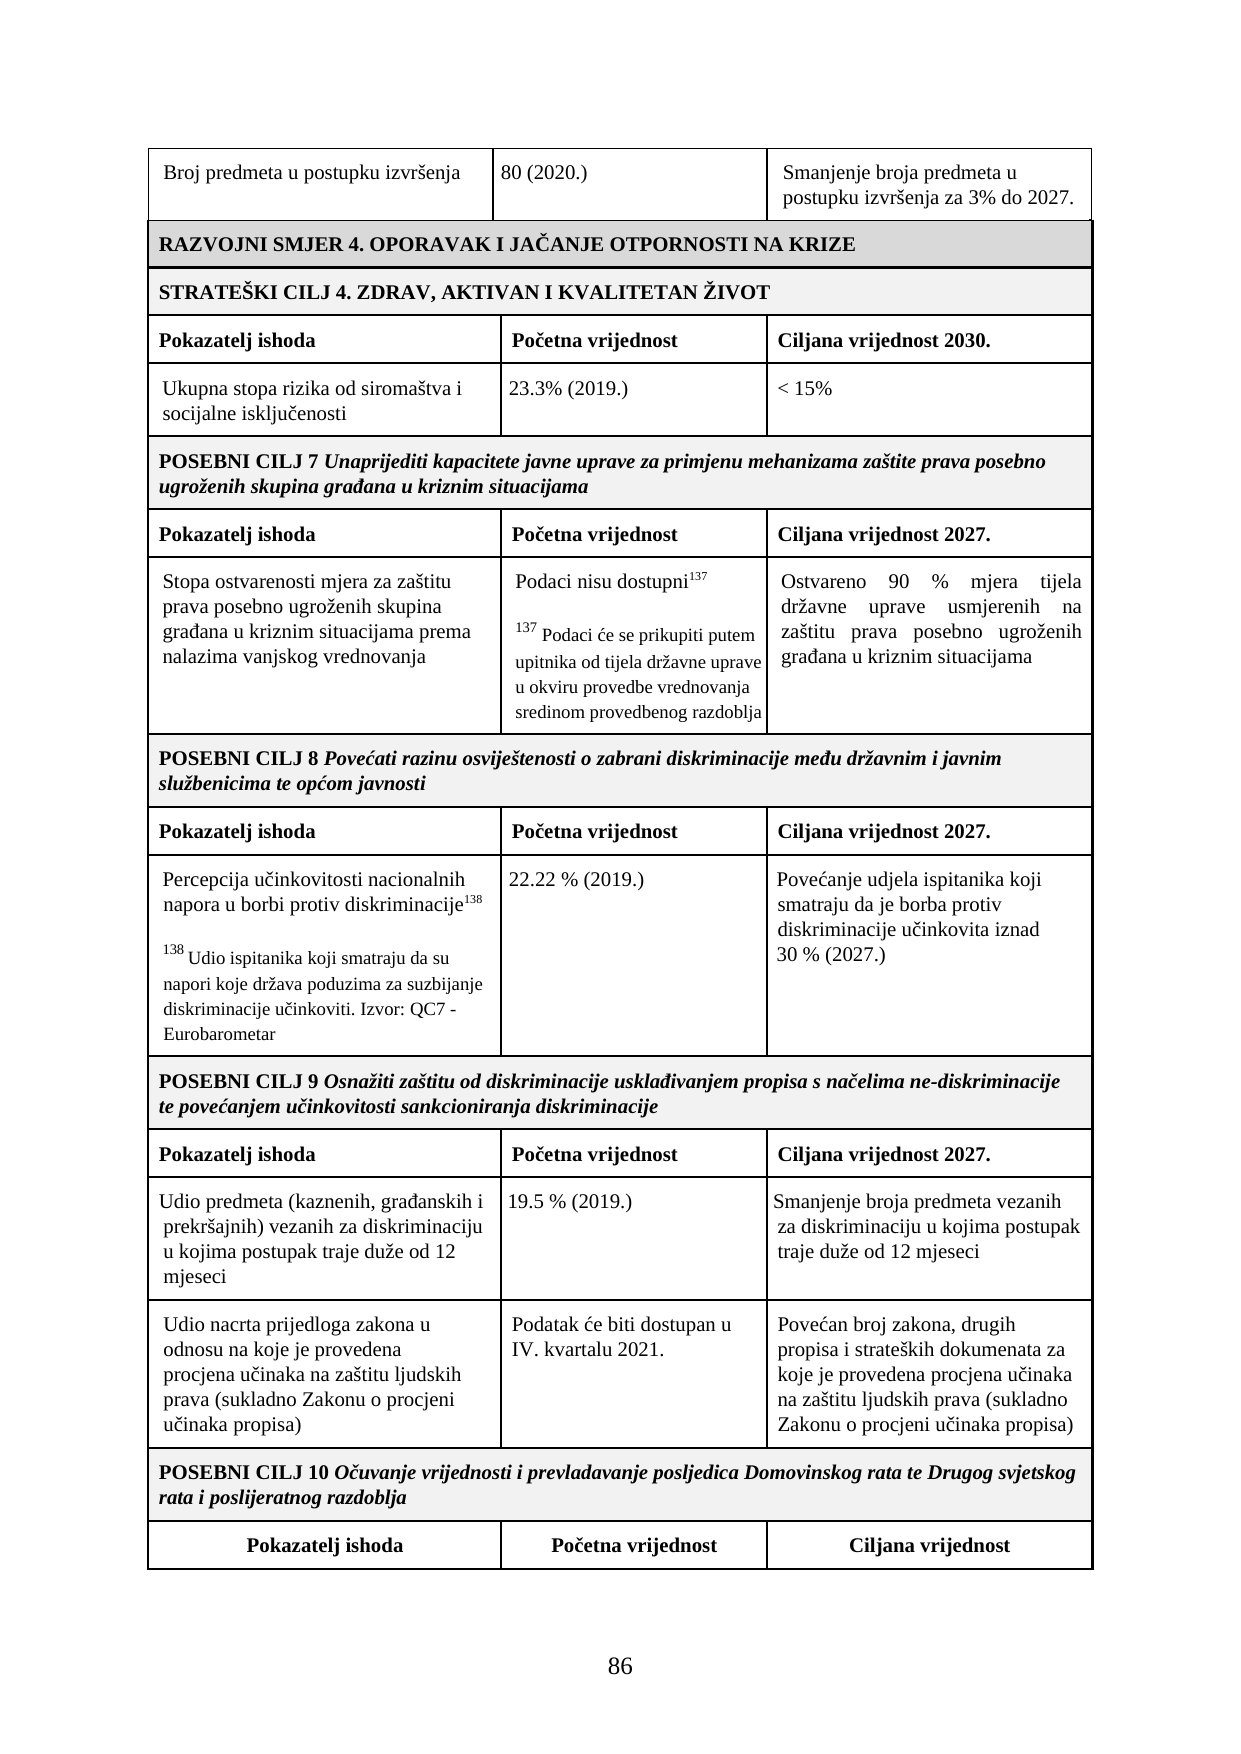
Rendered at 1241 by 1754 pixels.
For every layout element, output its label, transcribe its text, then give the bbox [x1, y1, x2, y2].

table_cell [494, 149, 766, 219]
table_cell Ciljana vrijednost 2027. [768, 510, 1091, 556]
table_cell Udio nacrta prijedloga zakona u odnosu na koje je provedena procjena učinaka na zaštitu ljudskih prava (sukladno Zakonu o procjeni učinaka propisa) [149, 1301, 500, 1447]
table_cell Pokazatelj ishoda [149, 510, 500, 556]
table_cell POSEBNI CILJ 10 Očuvanje vrijednosti i prevladavanje posljedica Domovinskog rata te Drugog svjetskog rata i poslijeratnog razdoblja [149, 1449, 1091, 1520]
table_cell Ciljana vrijednost 2030. [768, 316, 1091, 362]
table_cell Povećan broj zakona, drugih propisa i strateških dokumenata za koje je provedena procjena učinaka na zaštitu ljudskih prava (sukladno Zakonu o procjeni učinaka propisa) [768, 1301, 1091, 1447]
table_cell 19.5 % (2019.) [502, 1178, 766, 1299]
table_cell Percepcija učinkovitosti nacionalnih napora u borbi protiv diskriminacije138 138 Udio ispitanika koji smatraju da su napori koje država poduzima za suzbijanje diskriminacije učinkoviti. Izvor: QC7 - Eurobarometar [149, 856, 500, 1055]
table_cell RAZVOJNI SMJER 4. OPORAVAK I JAČANJE OTPORNOSTI NA KRIZE [149, 221, 1091, 266]
table_cell Pokazatelj ishoda [149, 1522, 500, 1568]
table_cell Povećati razinu osviještenosti o zabrani diskriminacije među državnim i javnim službenicima te općom javnosti [149, 735, 1091, 806]
table_cell Pokazatelj ishoda [149, 1130, 500, 1176]
table_cell Pokazatelj ishoda [149, 316, 500, 362]
table_cell Smanjenje broja predmeta izvršenja za 3% do 2027. [768, 149, 1091, 219]
table_cell Ciljana vrijednost [768, 1522, 1091, 1568]
table_cell Ostvareno 90 % mjera tijela državne uprave usmjerenih na zaštitu prava posebno ugroženih građana u kriznim situacijama [768, 558, 1091, 733]
table_cell Početna vrijednost [502, 1522, 766, 1568]
table_cell Ciljana vrijednost 2027. [768, 1130, 1091, 1176]
table_cell STRATEŠKI CILJ 4. ZDRAV, AKTIVAN I KVALITETAN ŽIVOT [149, 269, 1091, 314]
table_cell 22.22 % (2019.) [502, 856, 766, 1055]
table_cell < 15% [768, 364, 1091, 435]
table_cell Ciljana vrijednost 2027. [768, 808, 1091, 853]
table_cell Podaci nisu dostupni137 137 Podaci će se prikupiti putem upitnika od tijela državne uprave u okviru provedbe vrednovanja sredinom provedbenog razdoblja [502, 558, 766, 733]
table_cell Povećanje udjela ispitanika koji smatraju da je borba protiv diskriminacije učinkovita iznad 30 % (2027.) [768, 856, 1091, 1055]
table_cell Početna vrijednost [502, 808, 766, 853]
table_cell Početna vrijednost [502, 316, 766, 362]
table_cell Ukupna stopa rizika od siromaštva i socijalne isključenosti [149, 364, 500, 435]
table_cell 23.3% (2019.) [502, 364, 766, 435]
table_cell Udio predmeta (kaznenih, građanskih i prekršajnih) vezanih za diskriminaciju u kojima postupak traje duže od 12 mjeseci [149, 1178, 500, 1299]
table_cell Početna vrijednost [502, 1130, 766, 1176]
table_cell Podatak će biti dostupan u IV. kvartalu 2021. [502, 1301, 766, 1447]
table_cell Broj predmeta u postupku izvršenja [149, 149, 492, 219]
table_cell POSEBNI CILJ 7 Unaprijediti kapacitete javne uprave za primjenu mehanizama zaštite prava posebno ugroženih skupina građana u kriznim situacijama [149, 437, 1091, 508]
table_cell Stopa ostvarenosti mjera za zaštitu prava posebno ugroženih skupina građana u kriznim situacijama prema nalazima vanjskog vrednovanja [149, 558, 500, 733]
table_cell POSEBNI CILJ 9 Osnažiti zaštitu od diskriminacije usklađivanjem propisa s načelima ne-diskriminacije te povećanjem učinkovitosti sankcioniranja diskriminacije [149, 1057, 1091, 1128]
table_cell Početna vrijednost [502, 510, 766, 556]
table_cell Smanjenje broja predmeta vezanih za diskriminaciju u kojima postupak traje duže od 12 mjeseci [768, 1178, 1091, 1299]
table_cell Pokazatelj ishoda [149, 808, 500, 853]
